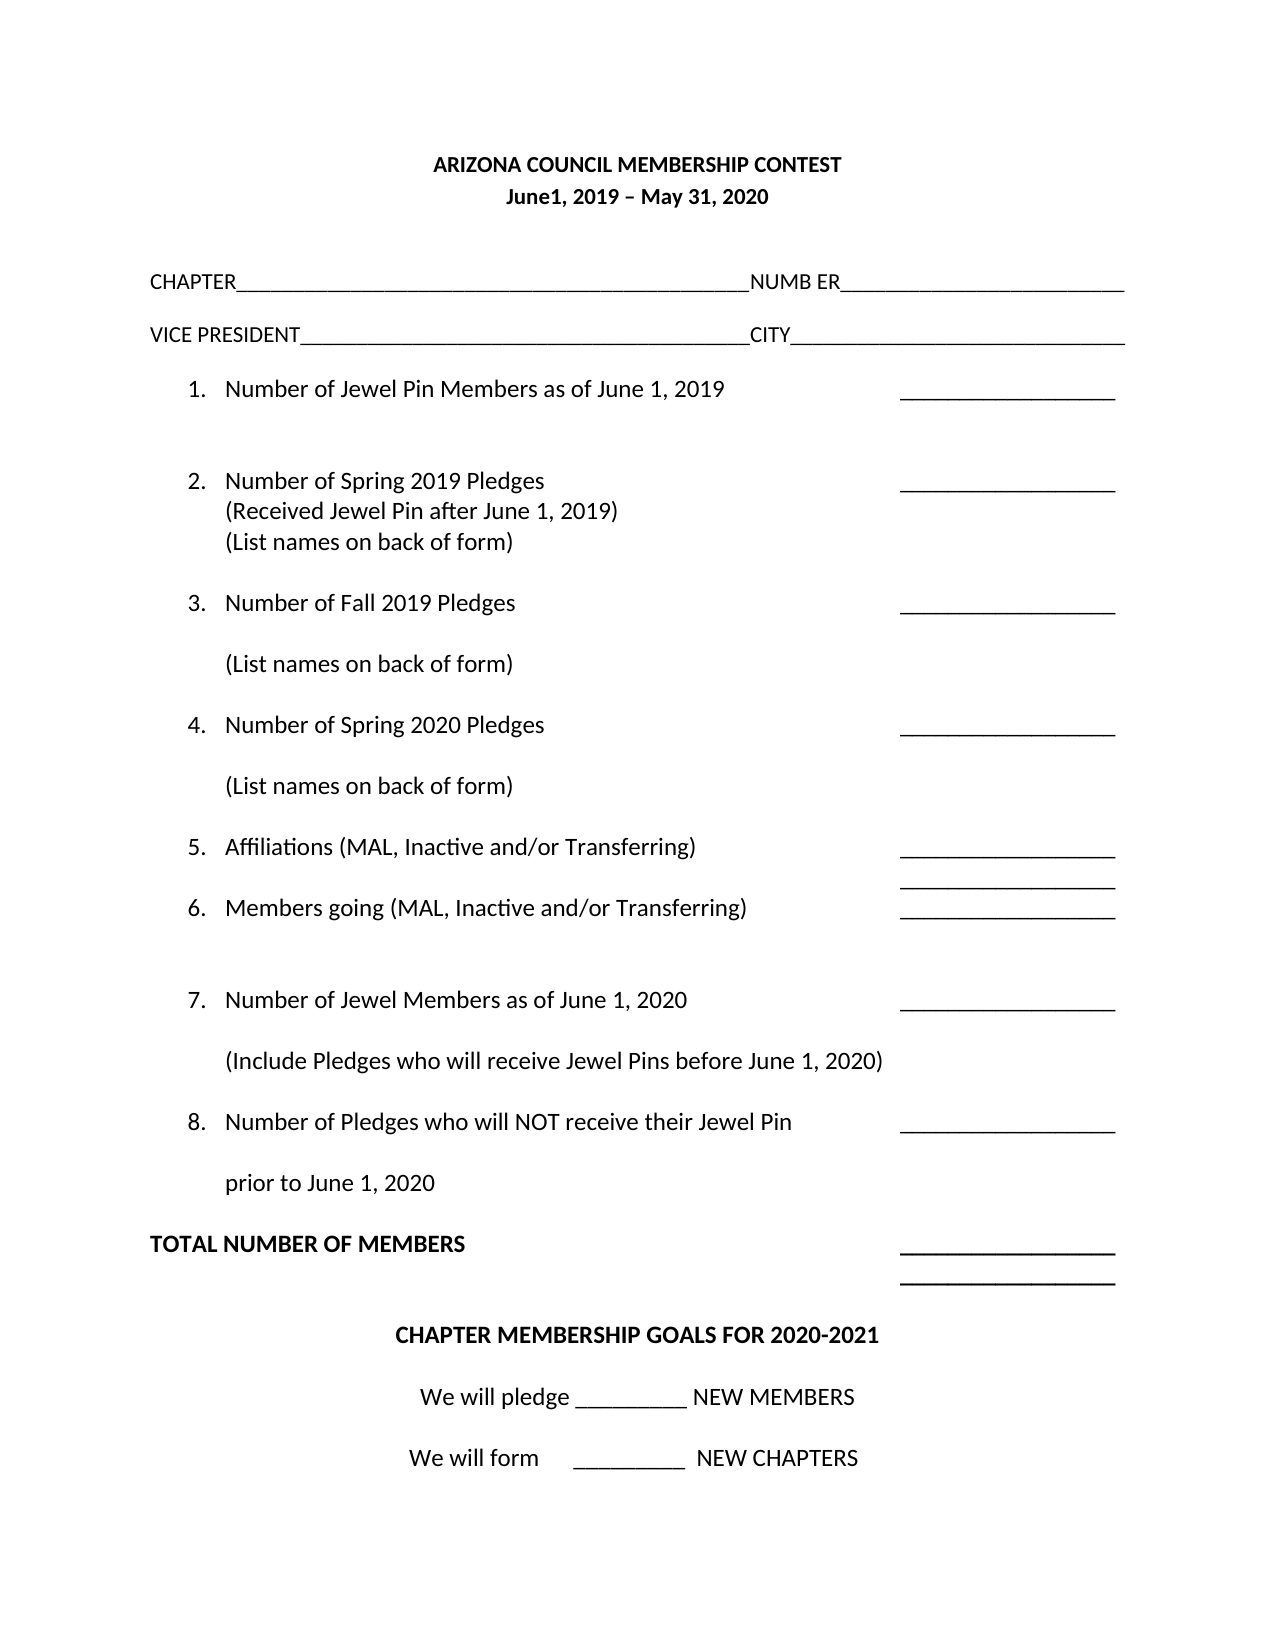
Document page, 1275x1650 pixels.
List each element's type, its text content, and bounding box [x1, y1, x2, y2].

text TOTAL NUMBER OF MEMBERS [150, 1228, 1125, 1289]
text (List names on back of form) [225, 770, 1125, 801]
list Number of Jewel Members as of June 1, 2020 [187, 984, 1125, 1045]
list Number of Pledges who will NOT receive their Jewel Pin [187, 1106, 1125, 1167]
list Number of Spring 2019 Pledges [187, 465, 1125, 496]
text (Include Pledges who will receive Jewel Pins before June 1, 2020) [225, 1045, 1125, 1075]
text (List names on back of form) [225, 648, 1125, 679]
text ARIZONA COUNCIL MEMBERSHIP CONTEST [150, 150, 1125, 178]
text CHAPTER MEMBERSHIP GOALS FOR 2020-2021 [150, 1319, 1125, 1350]
list Number of Fall 2019 Pledges [187, 587, 1125, 648]
list Number of Jewel Pin Members as of June 1, 2019 [187, 373, 1125, 434]
text (Received Jewel Pin after June 1, 2019) (List names on back of form) [225, 496, 1125, 557]
list Members going (MAL, Inactive and/or Transferring) [187, 892, 1125, 953]
list Affiliations (MAL, Inactive and/or Transferring) [187, 831, 1125, 892]
text VICE PRESIDENT CITY [150, 320, 1125, 348]
text We will form _________ NEW CHAPTERS [375, 1442, 1125, 1472]
list Number of Spring 2020 Pledges [187, 709, 1125, 770]
text We will pledge _________ NEW MEMBERS [150, 1381, 1125, 1411]
text prior to June 1, 2020 [225, 1167, 1125, 1197]
text CHAPTER NUMB ER [150, 267, 1125, 295]
text June1, 2019 – May 31, 2020 [150, 182, 1125, 210]
